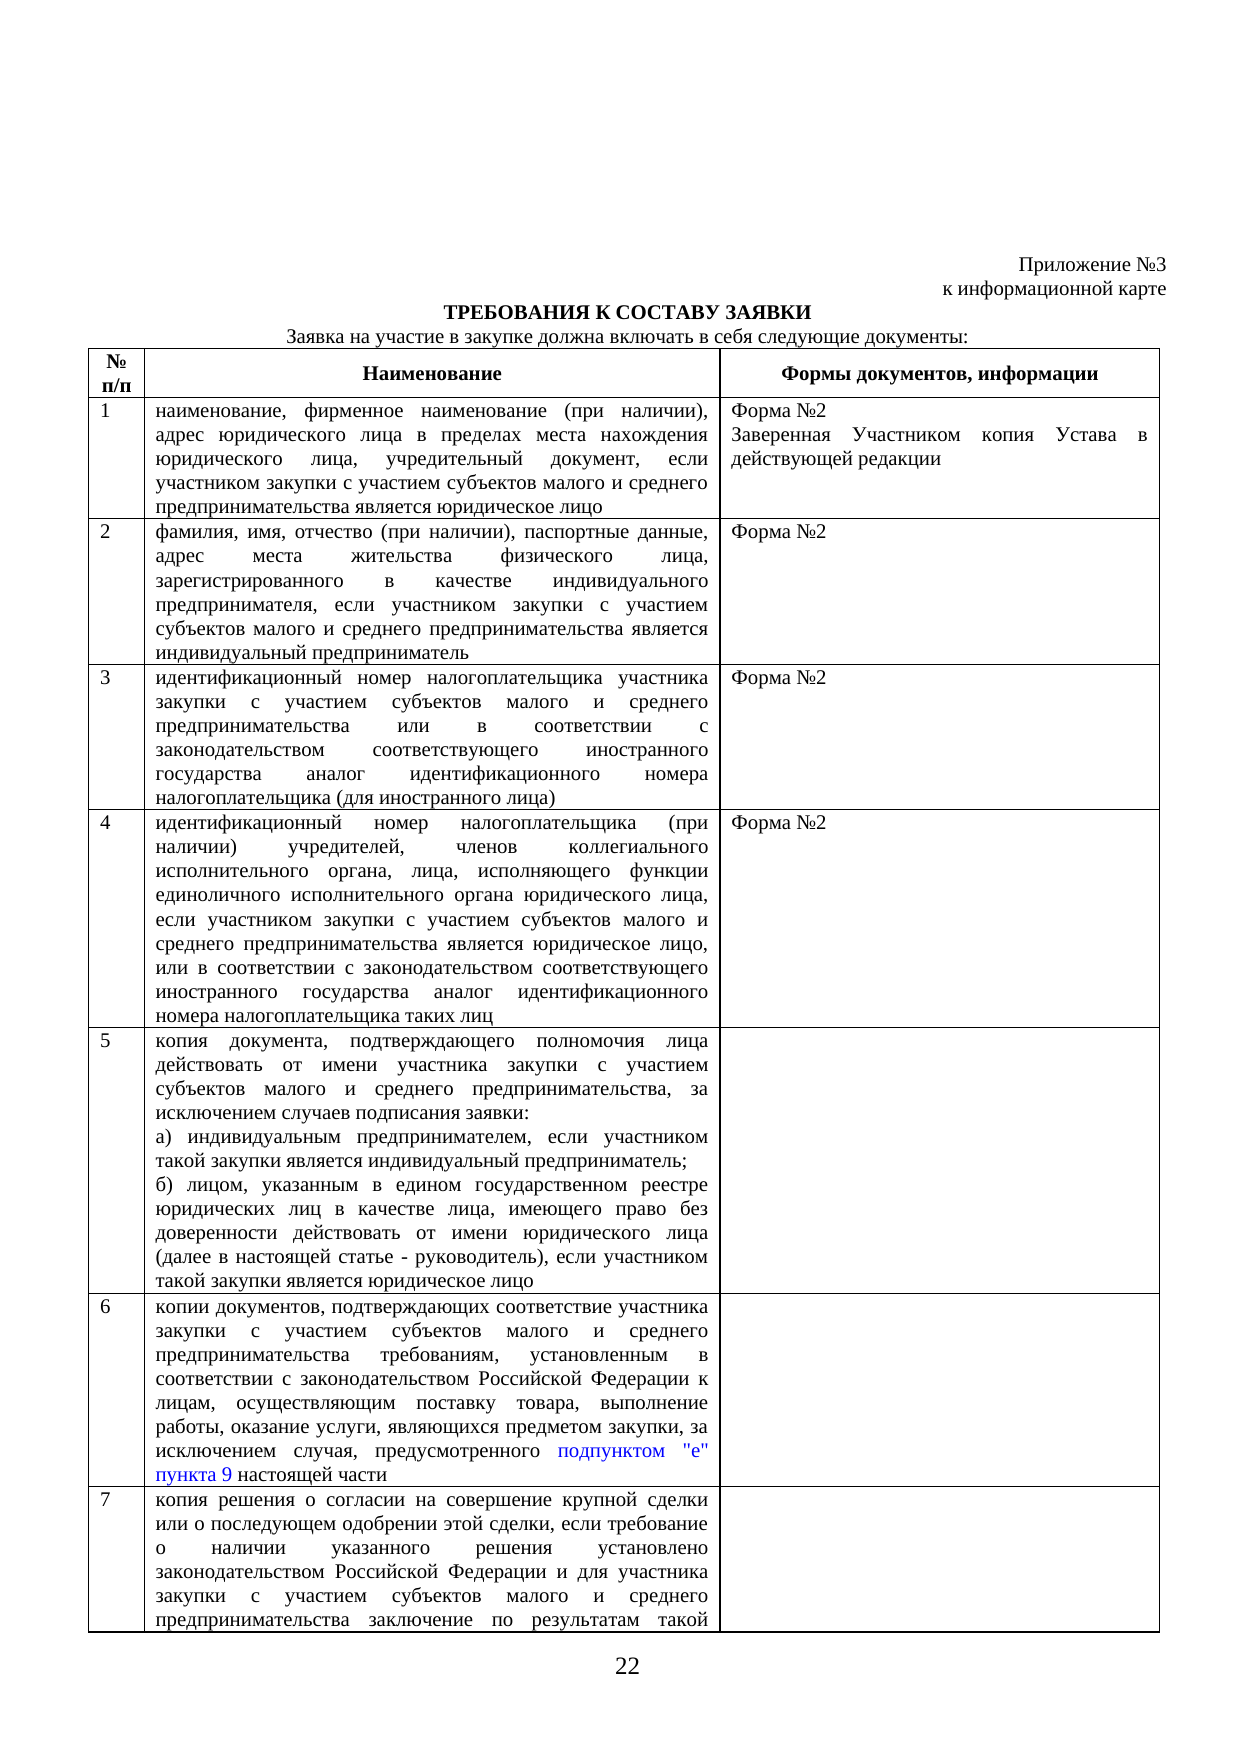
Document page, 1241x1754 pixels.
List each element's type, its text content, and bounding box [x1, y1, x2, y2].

table_cell Форма №2 [721, 519, 1159, 664]
table_cell [721, 1487, 1159, 1631]
table_cell копии документов, подтверждающих соответствие участника закупки с участием субъектов малого и среднего предпринимательства требованиям, установленным в соответствии с законодательством Российской Федерации к лицам, осуществляющим поставку товара, выполнение работы, оказание услуги, являющихся предметом закупки, за исключением случая, предусмотренного подпунктом "е" пункта 9 настоящей части [145, 1294, 719, 1486]
table_cell Форма №2 Заверенная Участником копия Устава в действующей редакции [721, 398, 1159, 518]
table_header Формы документов, информации [721, 349, 1159, 397]
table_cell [145, 1487, 719, 1631]
table_cell 4 [89, 810, 144, 1027]
table_cell 7 [89, 1487, 144, 1631]
table_cell копия документа, подтверждающего полномочия лица действовать от имени участника закупки с участием субъектов малого и среднего предпринимательства, за исключением случаев подписания заявки: а) индивидуальным предпринимателем, если участником такой закупки является индивидуальный предприниматель; б) лицом, указанным в едином государственном реестре юридических лиц в качестве лица, имеющего право без доверенности действовать от имени юридического лица (далее в настоящей статье - руководитель), если участником такой закупки является юридическое лицо [145, 1028, 719, 1292]
table_cell [721, 1294, 1159, 1486]
table_header № п/п [89, 349, 144, 397]
table_cell 6 [89, 1294, 144, 1486]
table_cell 1 [89, 398, 144, 518]
table_cell Форма №2 [721, 810, 1159, 1027]
table_cell 2 [89, 519, 144, 664]
table_cell 5 [89, 1028, 144, 1292]
table_cell Форма №2 [721, 665, 1159, 809]
text Заявка на участие в закупке должна включать в себя следующие документы: [89, 324, 1166, 348]
table_cell идентификационный номер налогоплательщика участника закупки с участием субъектов малого и среднего предпринимательства или в соответствии с законодательством соответствующего иностранного государства аналог идентификационного номера налогоплательщика (для иностранного лица) [145, 665, 719, 809]
text Приложение №3 к информационной карте [89, 252, 1166, 300]
table_cell наименование, фирменное наименование (при наличии), адрес юридического лица в пределах места нахождения юридического лица, учредительный документ, если участником закупки с участием субъектов малого и среднего предпринимательства является юридическое лицо [145, 398, 719, 518]
table_cell 3 [89, 665, 144, 809]
text ТРЕБОВАНИЯ К СОСТАВУ ЗАЯВКИ [89, 300, 1166, 324]
table_cell фамилия, имя, отчество (при наличии), паспортные данные, адрес места жительства физического лица, зарегистрированного в качестве индивидуального предпринимателя, если участником закупки с участием субъектов малого и среднего предпринимательства является индивидуальный предприниматель [145, 519, 719, 664]
table_cell идентификационный номер налогоплательщика (при наличии) учредителей, членов коллегиального исполнительного органа, лица, исполняющего функции единоличного исполнительного органа юридического лица, если участником закупки с участием субъектов малого и среднего предпринимательства является юридическое лицо, или в соответствии с законодательством соответствующего иностранного государства аналог идентификационного номера налогоплательщика таких лиц [145, 810, 719, 1027]
table_header Наименование [145, 349, 719, 397]
table_cell [721, 1028, 1159, 1292]
